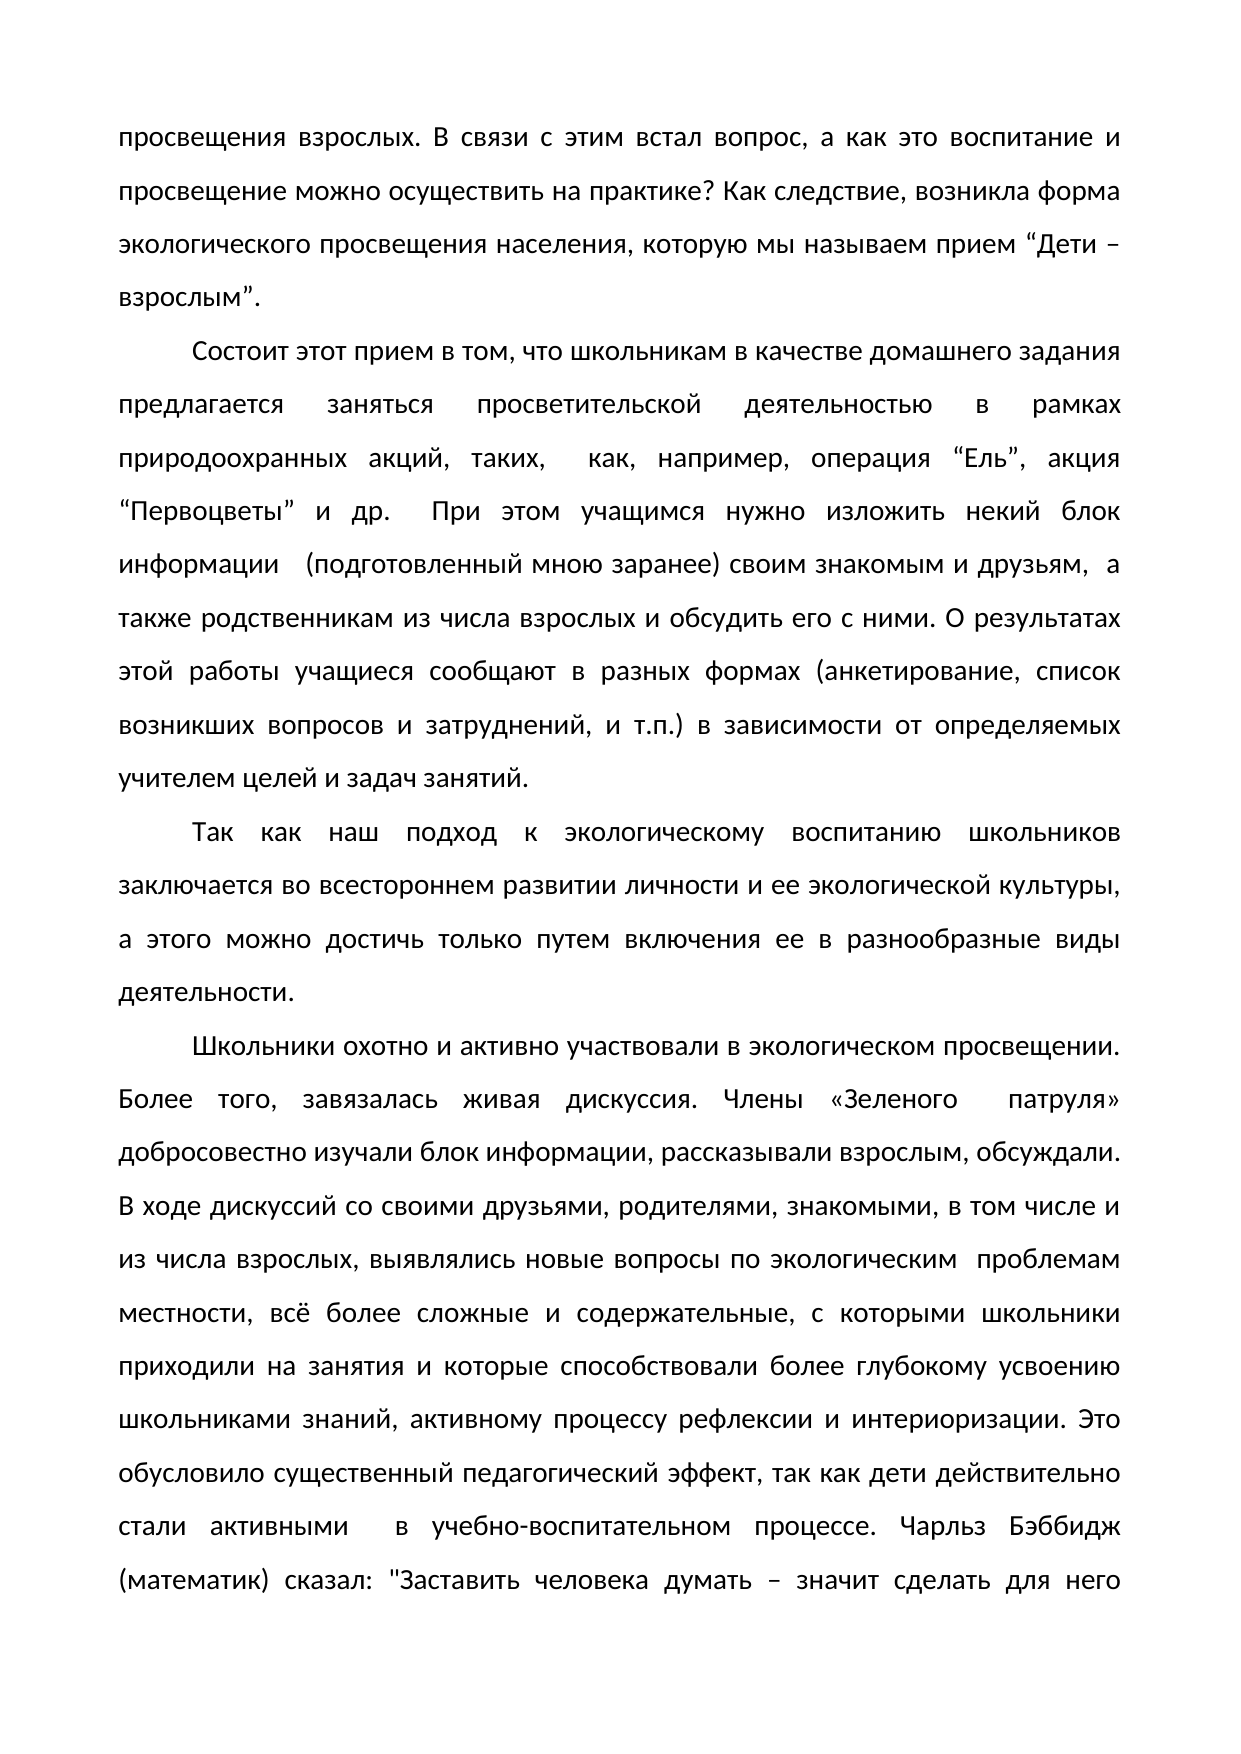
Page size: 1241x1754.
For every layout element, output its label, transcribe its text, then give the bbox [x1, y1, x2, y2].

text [118, 1027, 1122, 1597]
text Состоит этот прием в том, что школьникам в качестве домашнего задания предлагается заняться просветительской деятельностью в рамках природоохранных акций, таких, как, например, операция “Ель”, акция “Первоцветы” и др. При этом учащимся нужно изложить некий блок информации (подготовленный мною заранее) своим знакомым и друзьям, а также родственникам из числа взрослых и обсудить его с ними. О результатах этой работы учащиеся сообщают в разных формах (анкетирование, список возникших вопросов и затруднений, и т.п.) в зависимости от определяемых учителем целей и задач занятий. [118, 332, 1122, 795]
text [118, 118, 1122, 314]
text Так как наш подход к экологическому воспитанию школьников заключается во всестороннем развитии личности и ее экологической культуры, а этого можно достичь только путем включения ее в разнообразные виды деятельности. [118, 813, 1122, 1009]
